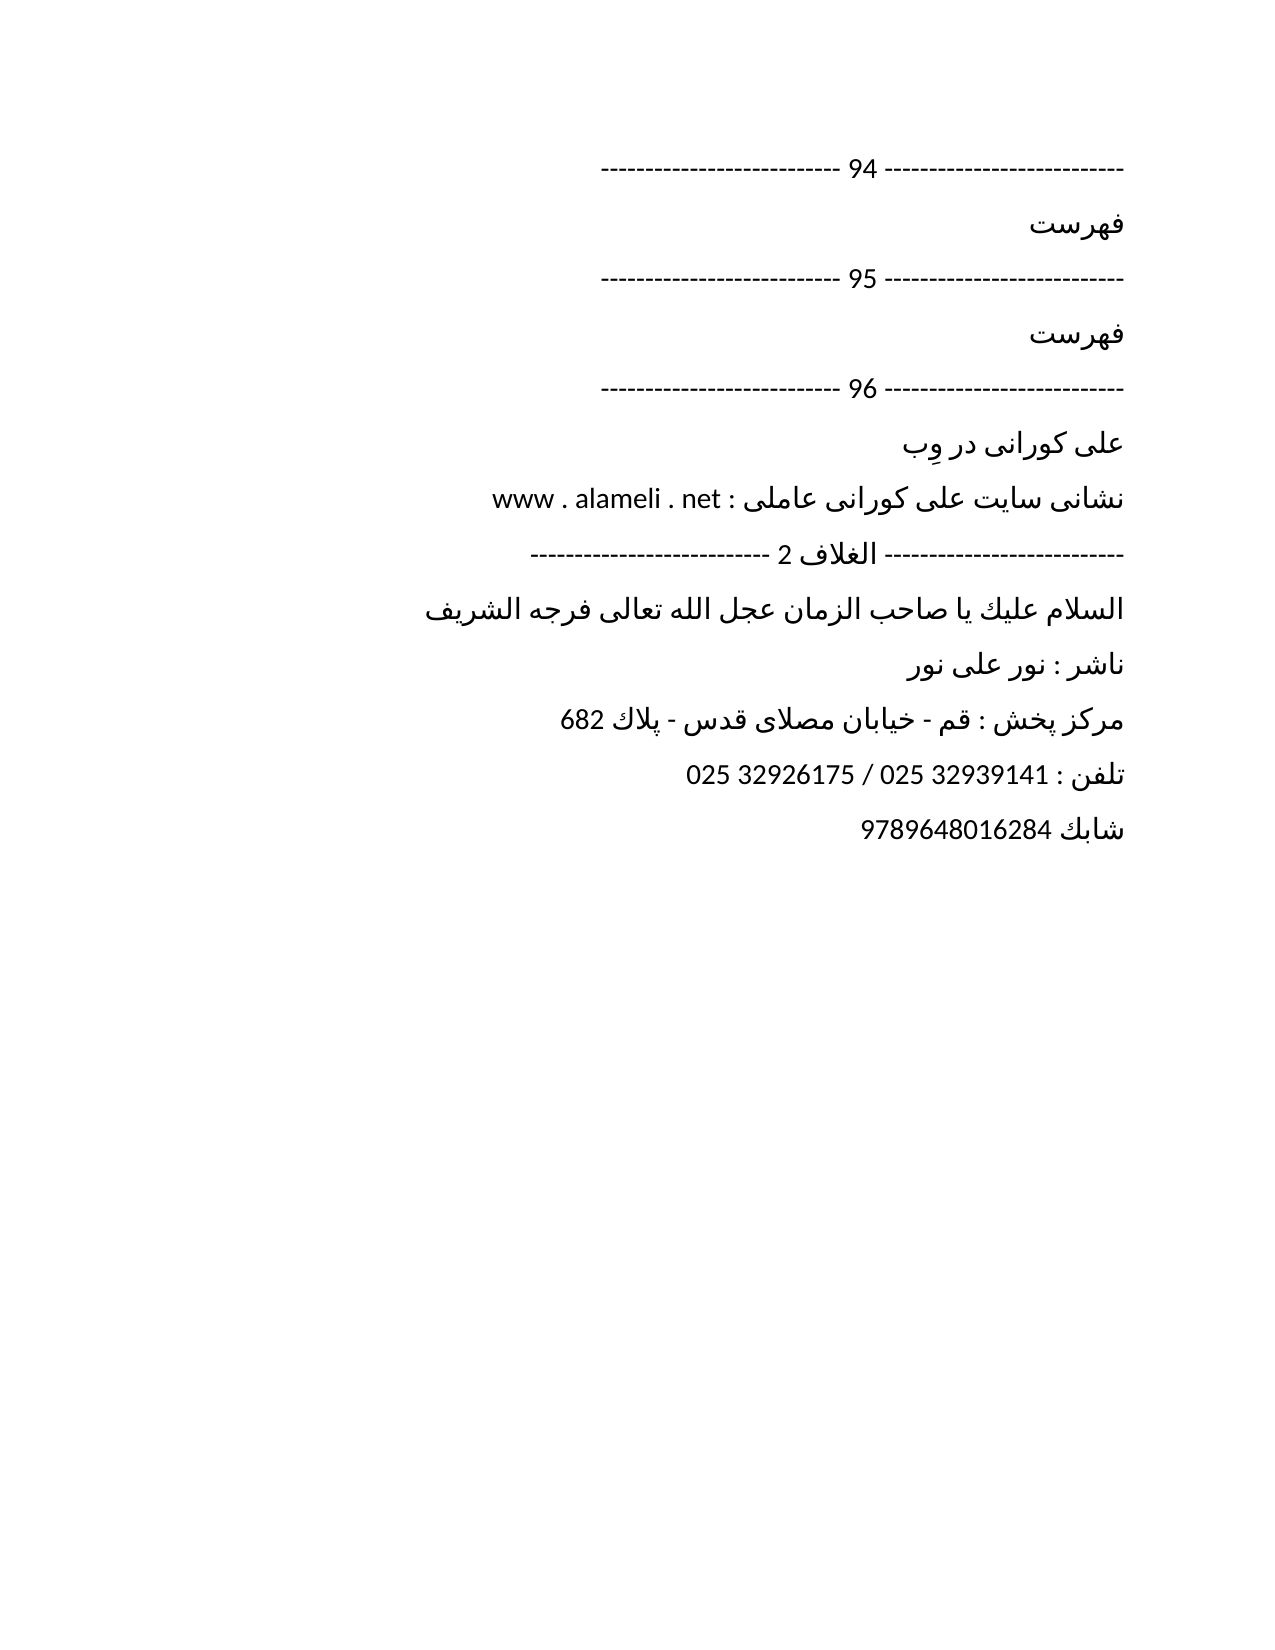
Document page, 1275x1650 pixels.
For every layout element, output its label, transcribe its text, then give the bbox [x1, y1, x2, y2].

text على كورانى در وِب [150, 426, 1125, 461]
text السلام عليك يا صاحب الزمان عجل الله تعالى فرجه الشريف [150, 591, 1125, 626]
text فهرست [150, 315, 1125, 351]
text فهرست [150, 205, 1125, 241]
text --------------------------- 94 --------------------------- [150, 150, 1125, 186]
text --------------------------- 95 --------------------------- [150, 260, 1125, 296]
text --------------------------- 96 --------------------------- [150, 370, 1125, 406]
text نشانى سايت على كورانى عاملى : www . alameli . net [150, 481, 1125, 516]
text ناشر : نور على نور [150, 646, 1125, 682]
text تلفن : 32939141 025 / 32926175 025 [150, 756, 1125, 792]
text شابك 9789648016284 [150, 811, 1125, 847]
text مركز پخش : قم - خيابان مصلاى قدس - پلاك 682 [150, 701, 1125, 737]
text --------------------------- الغلاف 2 --------------------------- [150, 536, 1125, 571]
